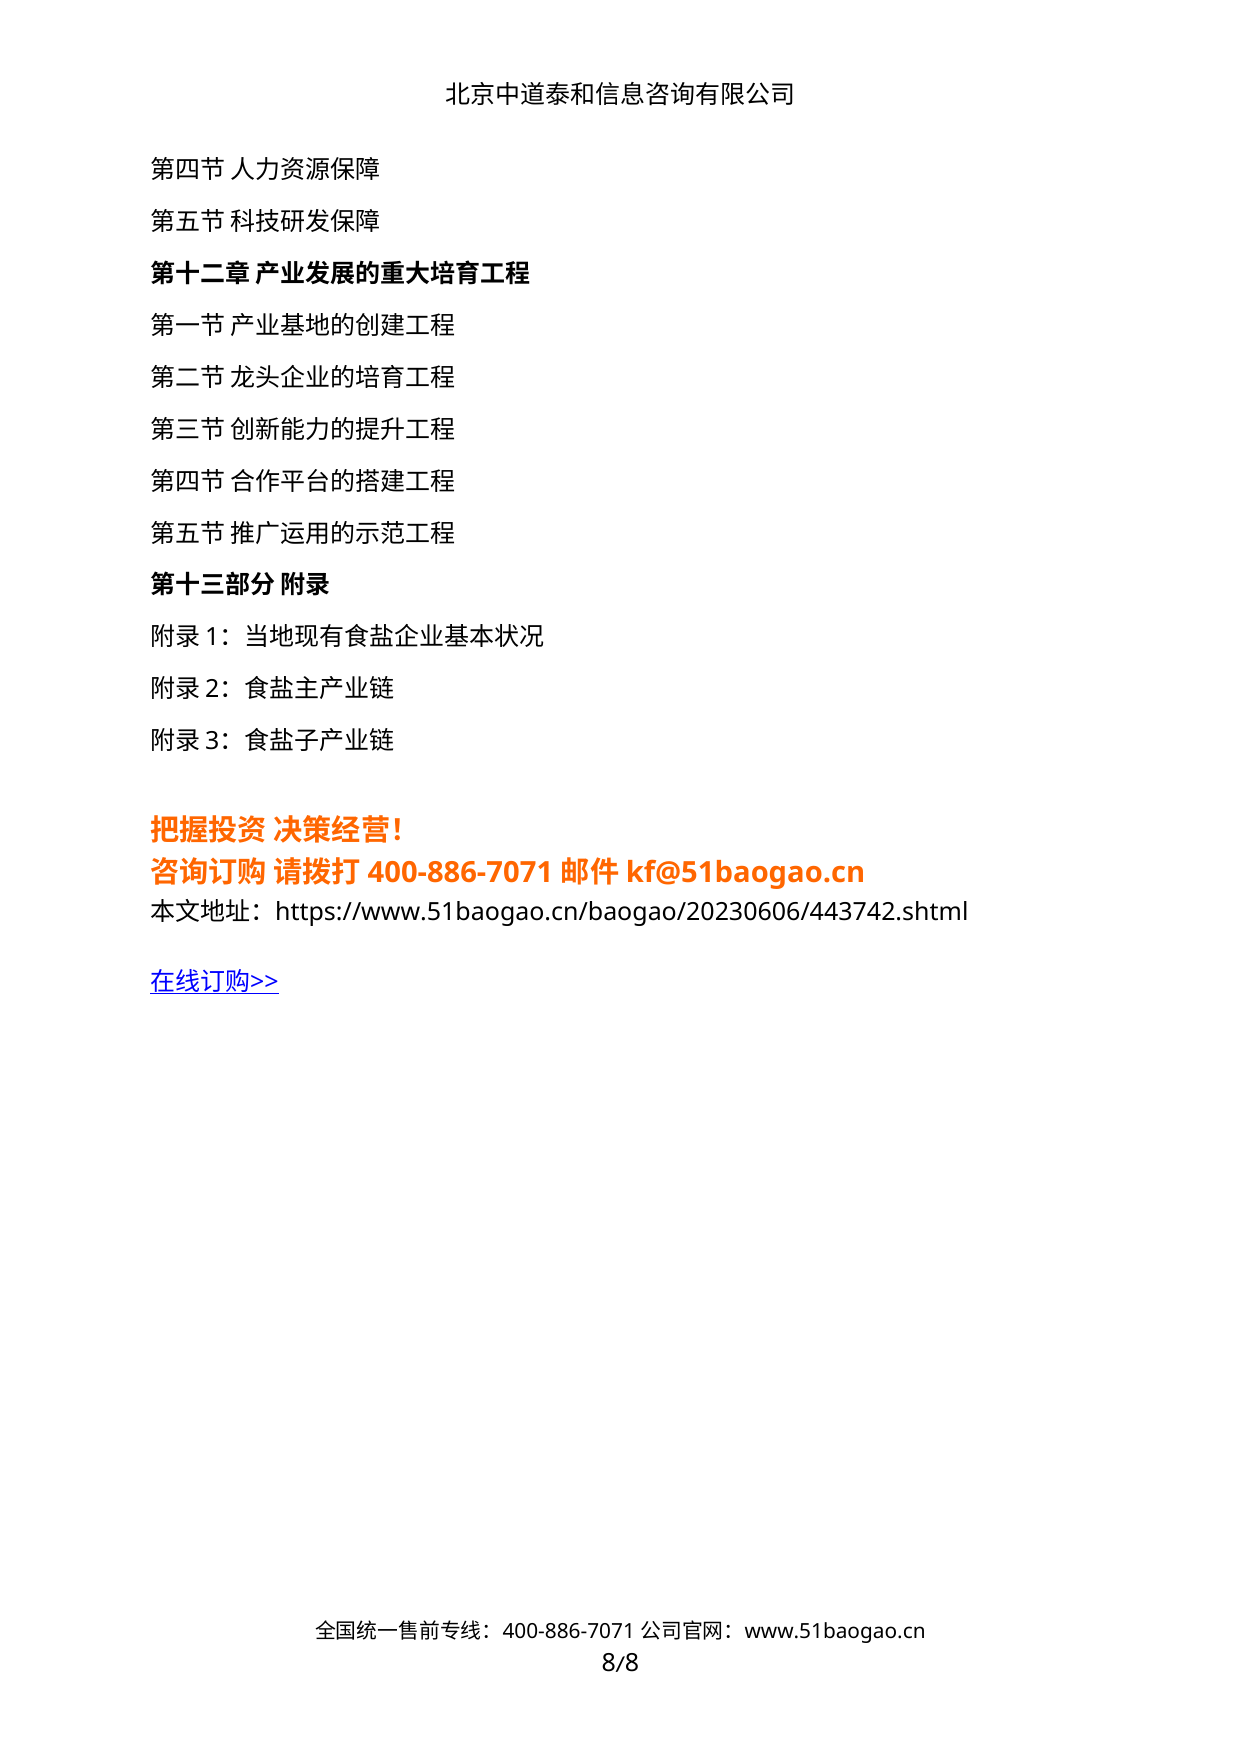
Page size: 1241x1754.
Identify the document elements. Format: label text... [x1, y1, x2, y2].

text 第四节 合作平台的搭建工程 [150, 461, 1090, 497]
text 附录1：当地现有食盐企业基本状况 [150, 617, 1090, 653]
text 第十二章 产业发展的重大培育工程 [150, 254, 1090, 290]
text 第五节 科技研发保障 [150, 202, 1090, 238]
text 第十三部分 附录 [150, 565, 1090, 601]
text 在线订购>> [150, 927, 1090, 998]
text 附录2：食盐主产业链 [150, 669, 1090, 705]
text 第三节 创新能力的提升工程 [150, 409, 1090, 446]
text 附录3：食盐子产业链 [150, 721, 1090, 757]
text 第二节 龙头企业的培育工程 [150, 357, 1090, 394]
text 第一节 产业基地的创建工程 [150, 306, 1090, 342]
text 第五节 推广运用的示范工程 [150, 513, 1090, 549]
text 把握投资 决策经营！咨询订购 请拨打 400-886-7071 邮件 kf@51baogao.cn本文地址：https://www.51baogao.cn/baogao/20230606/443742.shtml [150, 772, 1090, 927]
text 第四节 人力资源保障 [150, 150, 1090, 186]
